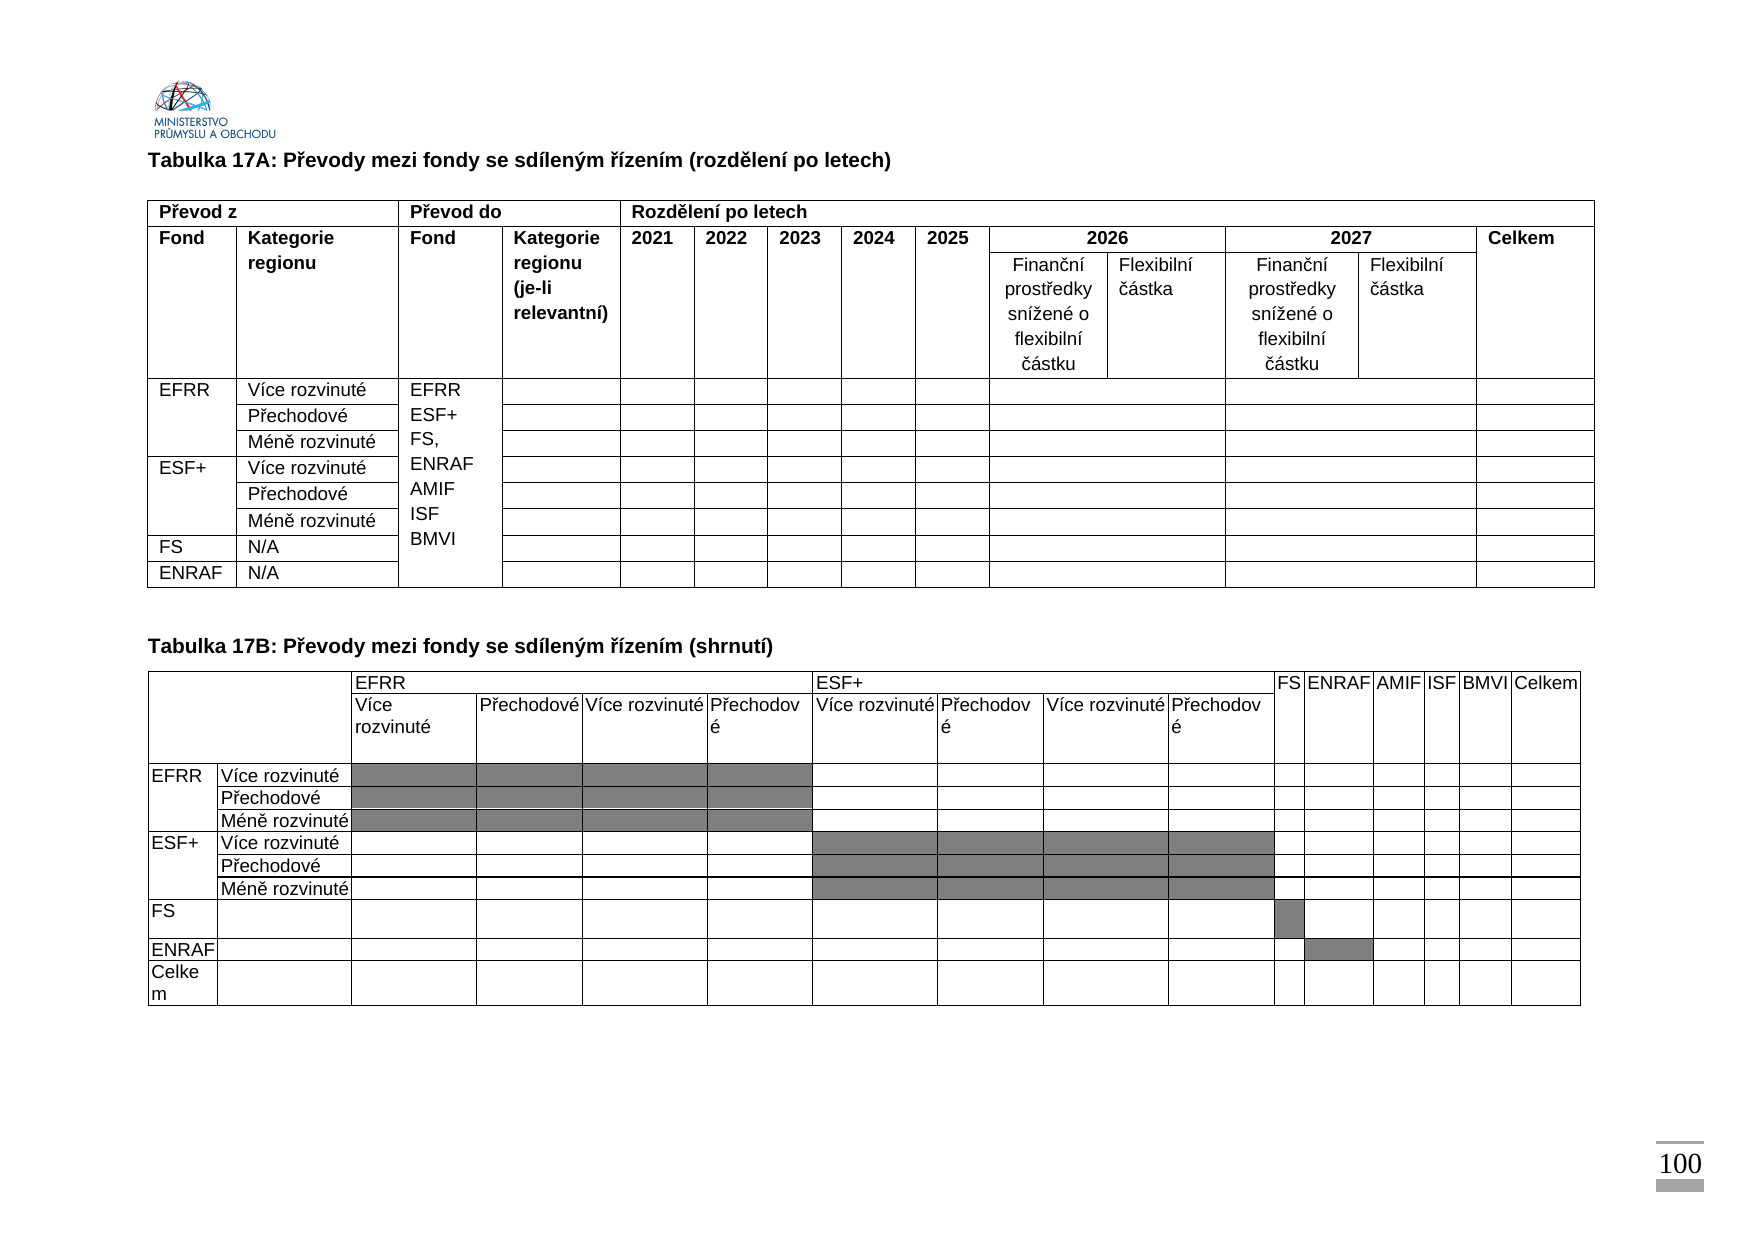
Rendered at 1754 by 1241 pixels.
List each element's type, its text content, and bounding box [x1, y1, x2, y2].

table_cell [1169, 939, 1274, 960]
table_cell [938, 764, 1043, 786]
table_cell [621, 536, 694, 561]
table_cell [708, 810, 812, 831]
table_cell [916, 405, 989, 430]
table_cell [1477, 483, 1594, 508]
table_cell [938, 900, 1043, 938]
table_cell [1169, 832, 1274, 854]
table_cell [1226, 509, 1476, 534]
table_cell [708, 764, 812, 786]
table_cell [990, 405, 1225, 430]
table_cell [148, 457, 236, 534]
text Tabulka 17A: Převody mezi fondy se sdíleným řízením (rozdělení po letech) [148, 148, 1606, 172]
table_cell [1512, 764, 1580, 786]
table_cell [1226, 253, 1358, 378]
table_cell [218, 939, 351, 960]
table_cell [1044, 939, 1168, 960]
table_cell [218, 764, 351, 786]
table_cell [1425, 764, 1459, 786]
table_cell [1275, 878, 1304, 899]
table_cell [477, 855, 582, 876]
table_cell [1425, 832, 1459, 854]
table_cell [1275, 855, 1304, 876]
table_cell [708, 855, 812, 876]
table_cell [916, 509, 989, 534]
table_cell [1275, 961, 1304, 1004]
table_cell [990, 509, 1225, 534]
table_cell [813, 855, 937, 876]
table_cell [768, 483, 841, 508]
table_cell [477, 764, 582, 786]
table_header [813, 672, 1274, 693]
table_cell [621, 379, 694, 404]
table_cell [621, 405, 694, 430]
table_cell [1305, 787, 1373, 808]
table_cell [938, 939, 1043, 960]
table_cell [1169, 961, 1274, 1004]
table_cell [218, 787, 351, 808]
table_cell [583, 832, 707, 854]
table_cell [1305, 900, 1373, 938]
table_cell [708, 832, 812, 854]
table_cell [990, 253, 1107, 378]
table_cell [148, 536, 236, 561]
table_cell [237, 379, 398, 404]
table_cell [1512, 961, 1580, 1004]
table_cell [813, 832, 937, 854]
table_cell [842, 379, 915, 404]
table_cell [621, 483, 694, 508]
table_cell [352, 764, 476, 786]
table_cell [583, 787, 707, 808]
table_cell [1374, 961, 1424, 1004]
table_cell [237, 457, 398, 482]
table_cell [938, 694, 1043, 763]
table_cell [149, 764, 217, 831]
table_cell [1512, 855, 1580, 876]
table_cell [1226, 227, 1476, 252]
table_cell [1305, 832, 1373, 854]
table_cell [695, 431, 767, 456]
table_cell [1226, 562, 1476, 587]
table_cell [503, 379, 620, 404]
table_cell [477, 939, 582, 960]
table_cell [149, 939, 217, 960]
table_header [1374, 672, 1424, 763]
text Tabulka 17B: Převody mezi fondy se sdíleným řízením (shrnutí) [148, 634, 1606, 658]
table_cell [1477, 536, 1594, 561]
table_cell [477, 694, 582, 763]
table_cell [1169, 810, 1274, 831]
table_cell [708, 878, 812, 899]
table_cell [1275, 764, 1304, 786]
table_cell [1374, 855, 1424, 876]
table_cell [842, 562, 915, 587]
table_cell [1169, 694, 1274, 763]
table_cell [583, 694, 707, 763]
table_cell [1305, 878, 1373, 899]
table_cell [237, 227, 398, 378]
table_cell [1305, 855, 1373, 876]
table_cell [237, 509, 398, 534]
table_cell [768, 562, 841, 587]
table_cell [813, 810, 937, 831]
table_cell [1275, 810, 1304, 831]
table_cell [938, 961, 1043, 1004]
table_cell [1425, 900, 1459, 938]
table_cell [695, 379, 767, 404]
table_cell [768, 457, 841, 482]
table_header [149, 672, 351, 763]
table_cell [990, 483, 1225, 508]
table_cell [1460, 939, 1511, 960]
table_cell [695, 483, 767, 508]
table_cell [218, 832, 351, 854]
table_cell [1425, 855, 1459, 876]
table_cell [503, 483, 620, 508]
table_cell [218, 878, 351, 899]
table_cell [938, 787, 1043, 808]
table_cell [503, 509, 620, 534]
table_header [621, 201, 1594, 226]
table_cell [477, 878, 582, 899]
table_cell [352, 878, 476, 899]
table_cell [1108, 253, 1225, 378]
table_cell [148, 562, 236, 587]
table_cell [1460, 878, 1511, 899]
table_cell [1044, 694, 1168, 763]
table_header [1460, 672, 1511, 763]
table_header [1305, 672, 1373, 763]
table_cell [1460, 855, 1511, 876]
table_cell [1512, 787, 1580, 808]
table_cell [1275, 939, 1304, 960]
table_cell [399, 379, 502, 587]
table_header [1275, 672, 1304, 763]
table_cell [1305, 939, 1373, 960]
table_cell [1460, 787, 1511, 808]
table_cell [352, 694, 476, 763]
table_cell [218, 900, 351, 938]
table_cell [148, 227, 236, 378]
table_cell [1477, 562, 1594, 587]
picture [147, 73, 283, 146]
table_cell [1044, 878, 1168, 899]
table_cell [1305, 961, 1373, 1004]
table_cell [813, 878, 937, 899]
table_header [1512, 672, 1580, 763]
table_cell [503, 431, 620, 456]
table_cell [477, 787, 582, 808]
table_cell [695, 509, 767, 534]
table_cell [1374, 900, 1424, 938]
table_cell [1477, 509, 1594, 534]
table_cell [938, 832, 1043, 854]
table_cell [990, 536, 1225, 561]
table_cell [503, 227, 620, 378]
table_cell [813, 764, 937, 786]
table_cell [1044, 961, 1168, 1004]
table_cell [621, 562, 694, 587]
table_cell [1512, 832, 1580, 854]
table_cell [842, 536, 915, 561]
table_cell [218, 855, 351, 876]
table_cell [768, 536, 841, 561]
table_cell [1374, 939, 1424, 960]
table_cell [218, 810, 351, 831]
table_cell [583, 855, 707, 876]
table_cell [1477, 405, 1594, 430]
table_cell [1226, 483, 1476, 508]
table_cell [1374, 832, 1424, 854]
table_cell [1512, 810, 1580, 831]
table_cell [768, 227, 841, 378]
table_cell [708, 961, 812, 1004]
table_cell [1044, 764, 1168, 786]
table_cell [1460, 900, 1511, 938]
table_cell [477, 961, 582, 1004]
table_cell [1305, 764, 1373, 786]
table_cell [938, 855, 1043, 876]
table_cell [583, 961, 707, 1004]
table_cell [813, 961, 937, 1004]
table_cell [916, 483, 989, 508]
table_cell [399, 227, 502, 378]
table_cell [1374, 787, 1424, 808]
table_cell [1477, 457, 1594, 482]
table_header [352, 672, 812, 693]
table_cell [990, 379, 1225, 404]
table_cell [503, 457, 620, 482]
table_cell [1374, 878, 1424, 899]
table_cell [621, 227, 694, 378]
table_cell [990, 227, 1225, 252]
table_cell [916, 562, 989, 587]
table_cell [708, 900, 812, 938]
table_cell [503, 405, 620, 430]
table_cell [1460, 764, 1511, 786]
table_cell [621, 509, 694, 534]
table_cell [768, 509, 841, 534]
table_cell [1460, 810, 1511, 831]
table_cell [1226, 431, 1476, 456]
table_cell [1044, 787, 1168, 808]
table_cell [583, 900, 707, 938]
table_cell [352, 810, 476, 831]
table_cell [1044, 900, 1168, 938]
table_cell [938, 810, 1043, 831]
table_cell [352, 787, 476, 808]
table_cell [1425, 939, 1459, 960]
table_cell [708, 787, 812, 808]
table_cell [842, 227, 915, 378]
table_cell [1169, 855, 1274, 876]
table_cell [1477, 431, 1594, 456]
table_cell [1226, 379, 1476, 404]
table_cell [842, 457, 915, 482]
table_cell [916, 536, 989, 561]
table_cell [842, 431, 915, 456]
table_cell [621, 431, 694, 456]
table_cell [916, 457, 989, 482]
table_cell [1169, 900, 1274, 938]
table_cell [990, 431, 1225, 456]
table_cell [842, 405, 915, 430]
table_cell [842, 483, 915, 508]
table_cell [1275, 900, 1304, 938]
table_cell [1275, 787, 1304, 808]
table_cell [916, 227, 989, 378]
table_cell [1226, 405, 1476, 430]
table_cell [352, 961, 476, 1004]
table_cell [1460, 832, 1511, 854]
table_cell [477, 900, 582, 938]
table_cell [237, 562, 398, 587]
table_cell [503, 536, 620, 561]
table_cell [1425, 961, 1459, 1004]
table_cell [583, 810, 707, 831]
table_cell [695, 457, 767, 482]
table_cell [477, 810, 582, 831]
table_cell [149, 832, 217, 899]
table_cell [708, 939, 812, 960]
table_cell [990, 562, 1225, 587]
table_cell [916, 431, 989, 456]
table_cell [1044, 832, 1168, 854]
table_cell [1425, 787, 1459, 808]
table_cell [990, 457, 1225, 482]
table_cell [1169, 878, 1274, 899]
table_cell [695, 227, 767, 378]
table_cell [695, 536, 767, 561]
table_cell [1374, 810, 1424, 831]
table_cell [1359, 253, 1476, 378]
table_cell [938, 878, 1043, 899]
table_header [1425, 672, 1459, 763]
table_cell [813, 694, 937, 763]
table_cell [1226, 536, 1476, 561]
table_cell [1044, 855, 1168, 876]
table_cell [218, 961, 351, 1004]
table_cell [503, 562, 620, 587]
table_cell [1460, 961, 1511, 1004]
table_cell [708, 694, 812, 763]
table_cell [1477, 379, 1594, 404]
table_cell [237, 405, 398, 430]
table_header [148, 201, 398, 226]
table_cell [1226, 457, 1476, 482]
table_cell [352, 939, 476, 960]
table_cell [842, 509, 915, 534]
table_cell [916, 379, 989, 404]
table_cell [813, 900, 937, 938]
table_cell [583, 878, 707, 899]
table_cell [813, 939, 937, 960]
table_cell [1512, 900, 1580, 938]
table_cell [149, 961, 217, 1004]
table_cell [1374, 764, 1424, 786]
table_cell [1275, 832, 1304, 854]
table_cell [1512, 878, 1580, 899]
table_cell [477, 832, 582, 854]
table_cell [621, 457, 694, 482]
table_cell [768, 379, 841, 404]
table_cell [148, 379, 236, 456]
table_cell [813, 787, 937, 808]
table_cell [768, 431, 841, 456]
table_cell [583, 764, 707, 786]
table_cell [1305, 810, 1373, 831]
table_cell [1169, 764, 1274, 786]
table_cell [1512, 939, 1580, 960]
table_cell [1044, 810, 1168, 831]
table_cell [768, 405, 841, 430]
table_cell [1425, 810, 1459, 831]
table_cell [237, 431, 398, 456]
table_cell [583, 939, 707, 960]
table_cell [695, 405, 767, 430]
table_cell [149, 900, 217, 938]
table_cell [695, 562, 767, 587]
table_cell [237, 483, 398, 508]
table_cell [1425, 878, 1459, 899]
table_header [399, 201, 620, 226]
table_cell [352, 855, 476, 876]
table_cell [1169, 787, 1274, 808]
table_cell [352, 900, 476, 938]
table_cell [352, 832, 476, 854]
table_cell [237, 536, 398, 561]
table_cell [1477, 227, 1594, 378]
